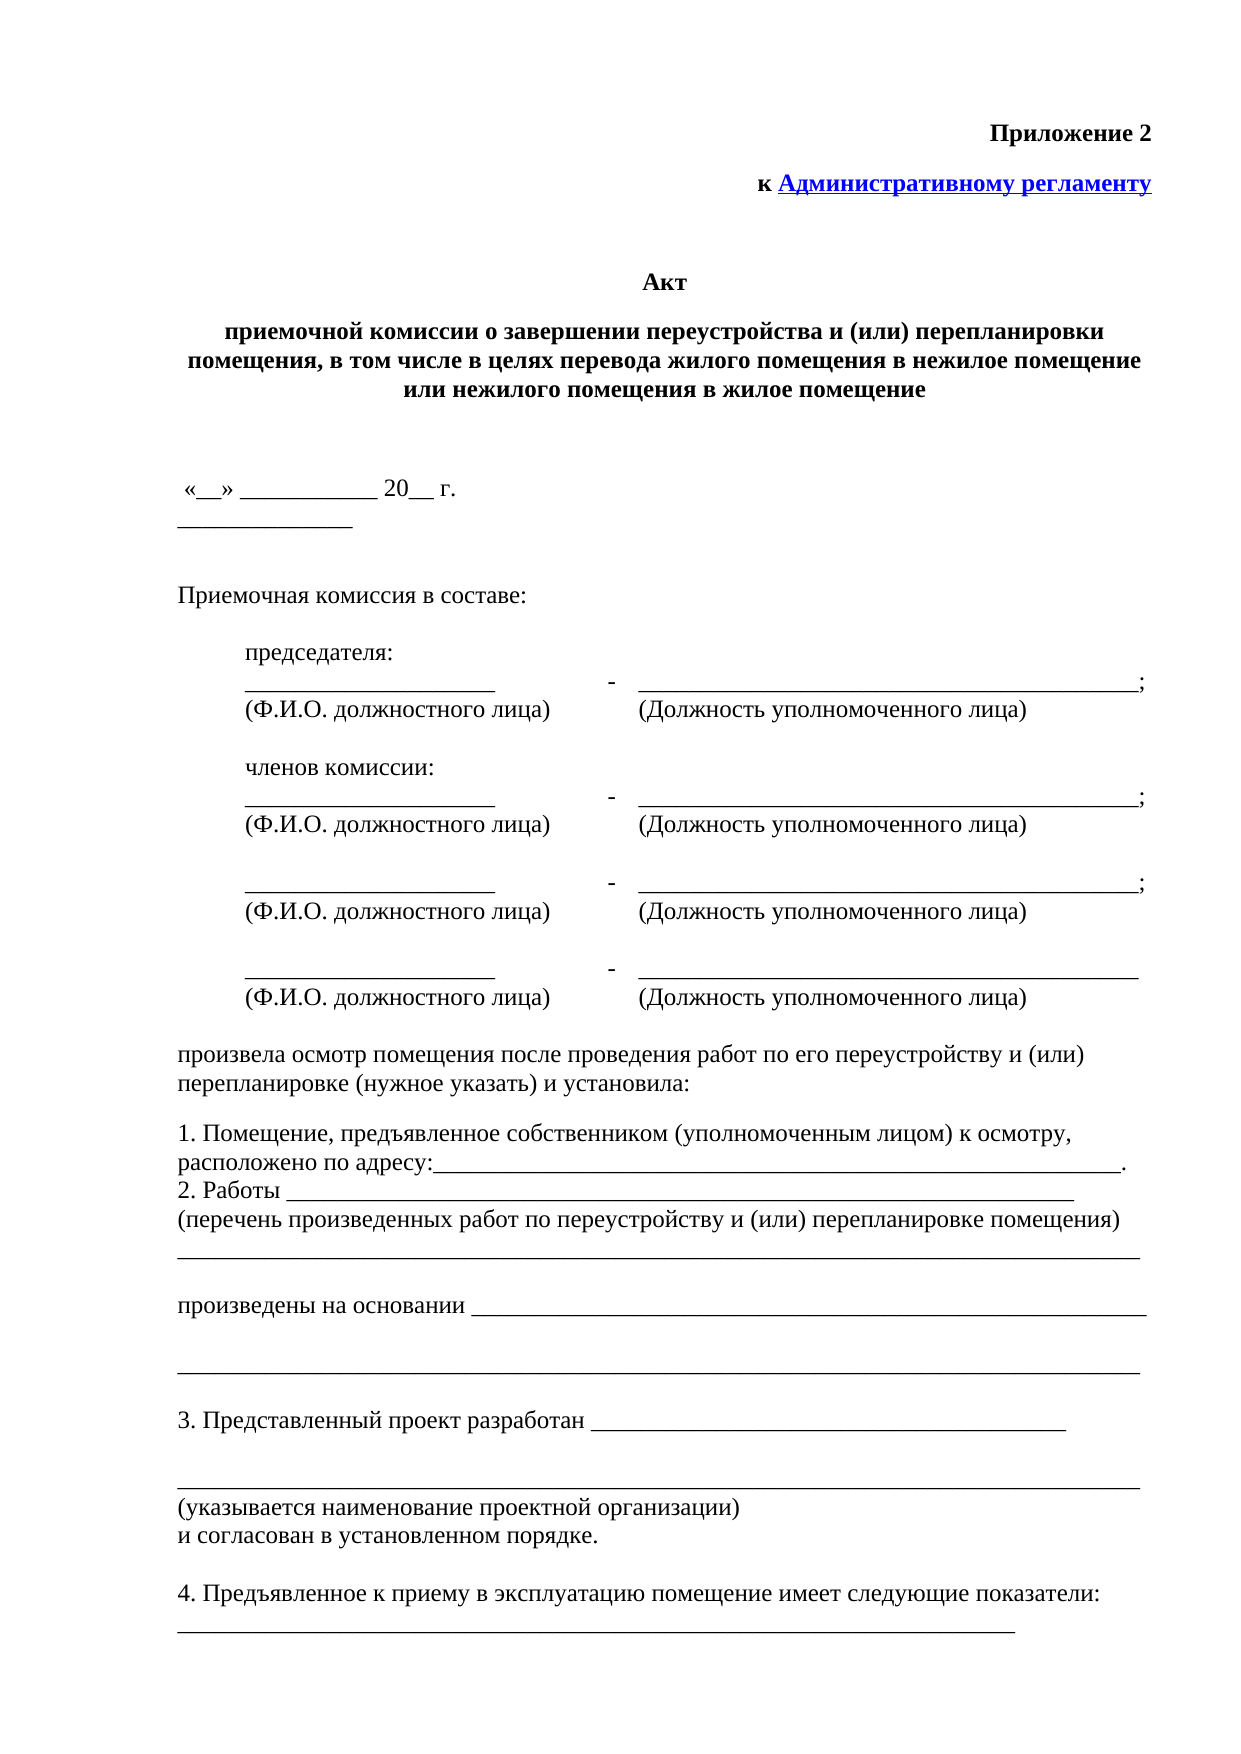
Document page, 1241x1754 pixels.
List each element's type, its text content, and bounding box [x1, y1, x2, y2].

text _____________________________________________________________________________ [177, 1348, 1152, 1377]
table_cell ________________________________________; (Должность уполномоченного лица) [627, 666, 1163, 752]
table_cell членов комиссии: [234, 752, 1163, 781]
table_cell ________________________________________ (Должность уполномоченного лица) [627, 953, 1163, 1039]
text _____________________________________________________________________________ [177, 1463, 1152, 1492]
table_cell ____________________ - (Ф.И.О. должностного лица) [234, 953, 627, 1039]
table_cell ____________________ - (Ф.И.О. должностного лица) [234, 867, 627, 953]
text приемочной комиссии о завершении переустройства и (или) перепланировки помещения, в том числе в целях перевода жилого помещения в нежилое помещение или нежилого помещения в жилое помещение [177, 316, 1152, 403]
table_cell ____________________ - (Ф.И.О. должностного лица) [234, 666, 627, 752]
text «__» ___________ 20__ г. ______________ [177, 473, 1152, 531]
table_header председателя: [234, 637, 1163, 666]
table_cell ________________________________________; (Должность уполномоченного лица) [627, 781, 1163, 867]
text 1. Помещение, предъявленное собственником (уполномоченным лицом) к осмотру, расположено по адресу:_______________________________________________________. [177, 1118, 1152, 1175]
text 2. Работы _______________________________________________________________ [177, 1175, 1152, 1204]
text _____________________________________________________________________________ [177, 1233, 1152, 1262]
text произвела осмотр помещения после проведения работ по его переустройству и (или) перепланировке (нужное указать) и установила: [177, 1039, 1152, 1097]
text произведены на основании ______________________________________________________ [177, 1290, 1152, 1319]
text к Административному регламенту [177, 168, 1152, 196]
table_cell ________________________________________; (Должность уполномоченного лица) [627, 867, 1163, 953]
text 3. Представленный проект разработан ______________________________________ [177, 1405, 1152, 1434]
table_cell ____________________ - (Ф.И.О. должностного лица) [234, 781, 627, 867]
text и согласован в установленном порядке. [177, 1520, 1152, 1549]
text Приложение 2 [177, 118, 1152, 147]
text (перечень произведенных работ по переустройству и (или) перепланировке помещения) [177, 1204, 1152, 1233]
text (указывается наименование проектной организации) [177, 1492, 1152, 1520]
text Акт [177, 267, 1152, 296]
text Приемочная комиссия в составе: [177, 580, 1152, 609]
text 4. Предъявленное к приему в эксплуатацию помещение имеет следующие показатели: ___________________________________________________________________ [177, 1578, 1152, 1635]
